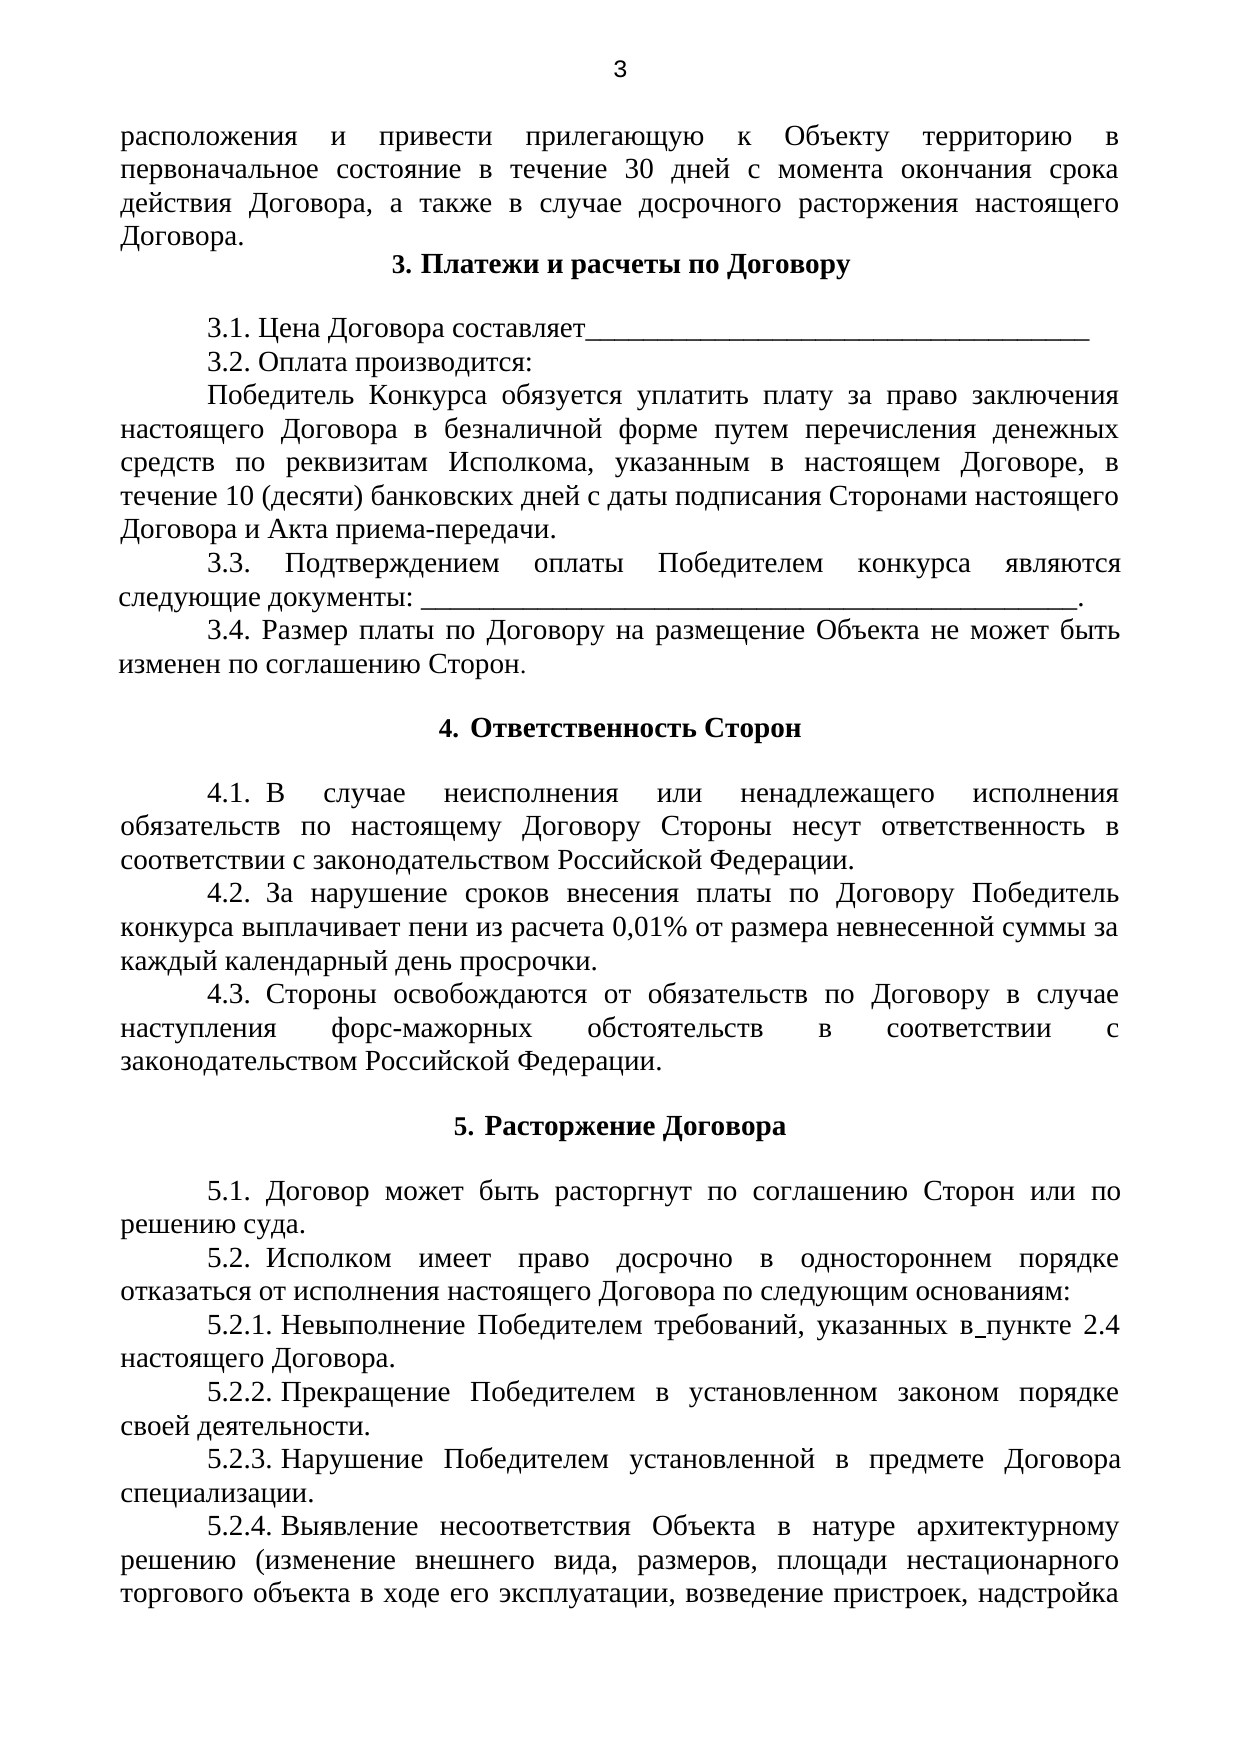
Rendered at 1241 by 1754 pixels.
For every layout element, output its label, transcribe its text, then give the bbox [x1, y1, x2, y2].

list За нарушение сроков внесения платы по Договору Победитель конкурса выплачивает пени из расчета 0,01% от размера невнесенной суммы за каждый календарный день просрочки. [120, 876, 1120, 977]
list В случае неисполнения или ненадлежащего исполнения обязательств по настоящему Договору Стороны несут ответственность в соответствии с законодательством Российской Федерации. [120, 775, 1120, 876]
list Ответственность Сторон [118, 716, 1122, 743]
list Прекращение Победителем в установленном законом порядке своей деятельности. [120, 1374, 1120, 1442]
text 3.3. Подтверждением оплаты Победителем конкурса являются следующие документы: _____________________________________________. [118, 546, 1122, 613]
list Стороны освобождаются от обязательств по Договору в случае наступления форс-мажорных обстоятельств в соответствии с законодательством Российской Федерации. [120, 977, 1120, 1077]
text 3.2. Оплата производится: [120, 344, 1122, 378]
list Договор может быть расторгнут по соглашению Сторон или по решению суда. [120, 1173, 1122, 1240]
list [120, 118, 1120, 252]
list Невыполнение Победителем требований, указанных в пункте 2.4 настоящего Договора. [120, 1307, 1120, 1374]
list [120, 1509, 1120, 1609]
text 3.1. Цена Договора составляет [207, 311, 1122, 344]
list Исполком имеет право досрочно в одностороннем порядке отказаться от исполнения настоящего Договора по следующим основаниям: [120, 1240, 1120, 1307]
list Нарушение Победителем установленной в предмете Договора специализации. [120, 1442, 1122, 1509]
list Расторжение Договора [118, 1114, 1122, 1141]
list Платежи и расчеты по Договору [120, 252, 1122, 279]
text Победитель Конкурса обязуется уплатить плату за право заключения настоящего Договора в безналичной форме путем перечисления денежных средств по реквизитам Исполкома, указанным в настоящем Договоре, в течение 10 (десяти) банковских дней с даты подписания Сторонами настоящего Договора и Акта приема-передачи. [120, 378, 1120, 546]
text 3.4. Размер платы по Договору на размещение Объекта не может быть изменен по соглашению Сторон. [118, 613, 1122, 680]
